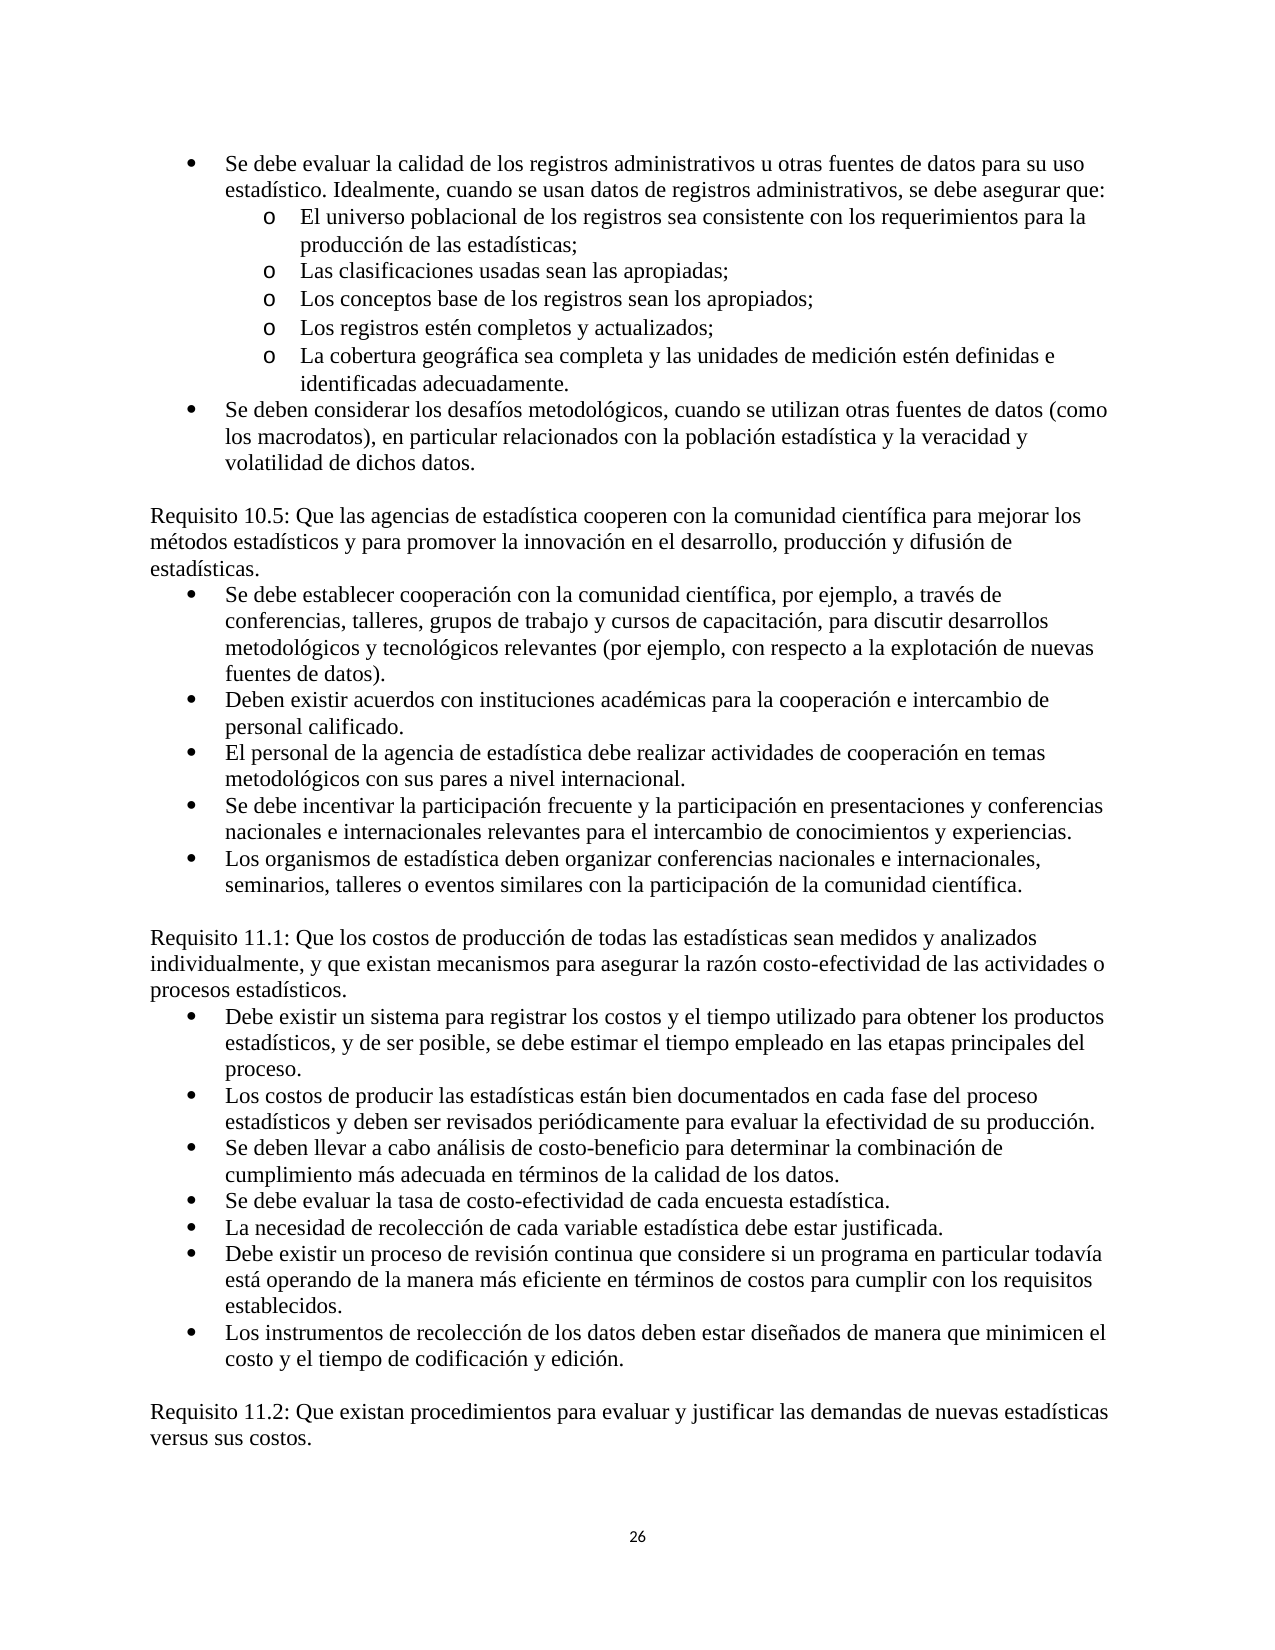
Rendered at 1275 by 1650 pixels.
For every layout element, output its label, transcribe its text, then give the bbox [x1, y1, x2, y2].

list Los registros estén completos y actualizados; [262, 314, 1125, 342]
list Se deben considerar los desafíos metodológicos, cuando se utilizan otras fuentes de datos (como los macrodatos), en particular relacionados con la población estadística y la veracidad y volatilidad de dichos datos. [187, 397, 1125, 476]
list Se deben llevar a cabo análisis de costo-beneficio para determinar la combinación de cumplimiento más adecuada en términos de la calidad de los datos. [187, 1134, 1125, 1187]
list Los costos de producir las estadísticas están bien documentados en cada fase del proceso estadísticos y deben ser revisados periódicamente para evaluar la efectividad de su producción. [187, 1082, 1125, 1134]
list Debe existir un sistema para registrar los costos y el tiempo utilizado para obtener los productos estadísticos, y de ser posible, se debe estimar el tiempo empleado en las etapas principales del proceso. [187, 1003, 1125, 1082]
list Se debe establecer cooperación con la comunidad científica, por ejemplo, a través de conferencias, talleres, grupos de trabajo y cursos de capacitación, para discutir desarrollos metodológicos y tecnológicos relevantes (por ejemplo, con respecto a la explotación de nuevas fuentes de datos). [187, 581, 1125, 686]
text Requisito 11.1: Que los costos de producción de todas las estadísticas sean medidos y analizados individualmente, y que existan mecanismos para asegurar la razón costo-efectividad de las actividades o procesos estadísticos. [150, 924, 1125, 1003]
list La necesidad de recolección de cada variable estadística debe estar justificada. [187, 1213, 1125, 1240]
text Requisito 10.5: Que las agencias de estadística cooperen con la comunidad científica para mejorar los métodos estadísticos y para promover la innovación en el desarrollo, producción y difusión de estadísticas. [150, 502, 1125, 581]
list Se debe evaluar la calidad de los registros administrativos u otras fuentes de datos para su uso estadístico. Idealmente, cuando se usan datos de registros administrativos, se debe asegurar que: [187, 150, 1125, 203]
list Las clasificaciones usadas sean las apropiadas; [262, 257, 1125, 286]
list Los conceptos base de los registros sean los apropiados; [262, 286, 1125, 314]
list La cobertura geográfica sea completa y las unidades de medición estén definidas e identificadas adecuadamente. [262, 342, 1125, 397]
list El personal de la agencia de estadística debe realizar actividades de cooperación en temas metodológicos con sus pares a nivel internacional. [187, 739, 1125, 792]
list El universo poblacional de los registros sea consistente con los requerimientos para la producción de las estadísticas; [262, 203, 1125, 257]
list Los organismos de estadística deben organizar conferencias nacionales e internacionales, seminarios, talleres o eventos similares con la participación de la comunidad científica. [187, 844, 1125, 897]
list Se debe incentivar la participación frecuente y la participación en presentaciones y conferencias nacionales e internacionales relevantes para el intercambio de conocimientos y experiencias. [187, 792, 1125, 844]
list Debe existir un proceso de revisión continua que considere si un programa en particular todavía está operando de la manera más eficiente en términos de costos para cumplir con los requisitos establecidos. [187, 1240, 1125, 1319]
text Requisito 11.2: Que existan procedimientos para evaluar y justificar las demandas de nuevas estadísticas versus sus costos. [150, 1398, 1125, 1451]
list Los instrumentos de recolección de los datos deben estar diseñados de manera que minimicen el costo y el tiempo de codificación y edición. [187, 1319, 1125, 1372]
list Deben existir acuerdos con instituciones académicas para la cooperación e intercambio de personal calificado. [187, 686, 1125, 739]
list Se debe evaluar la tasa de costo-efectividad de cada encuesta estadística. [187, 1187, 1125, 1213]
